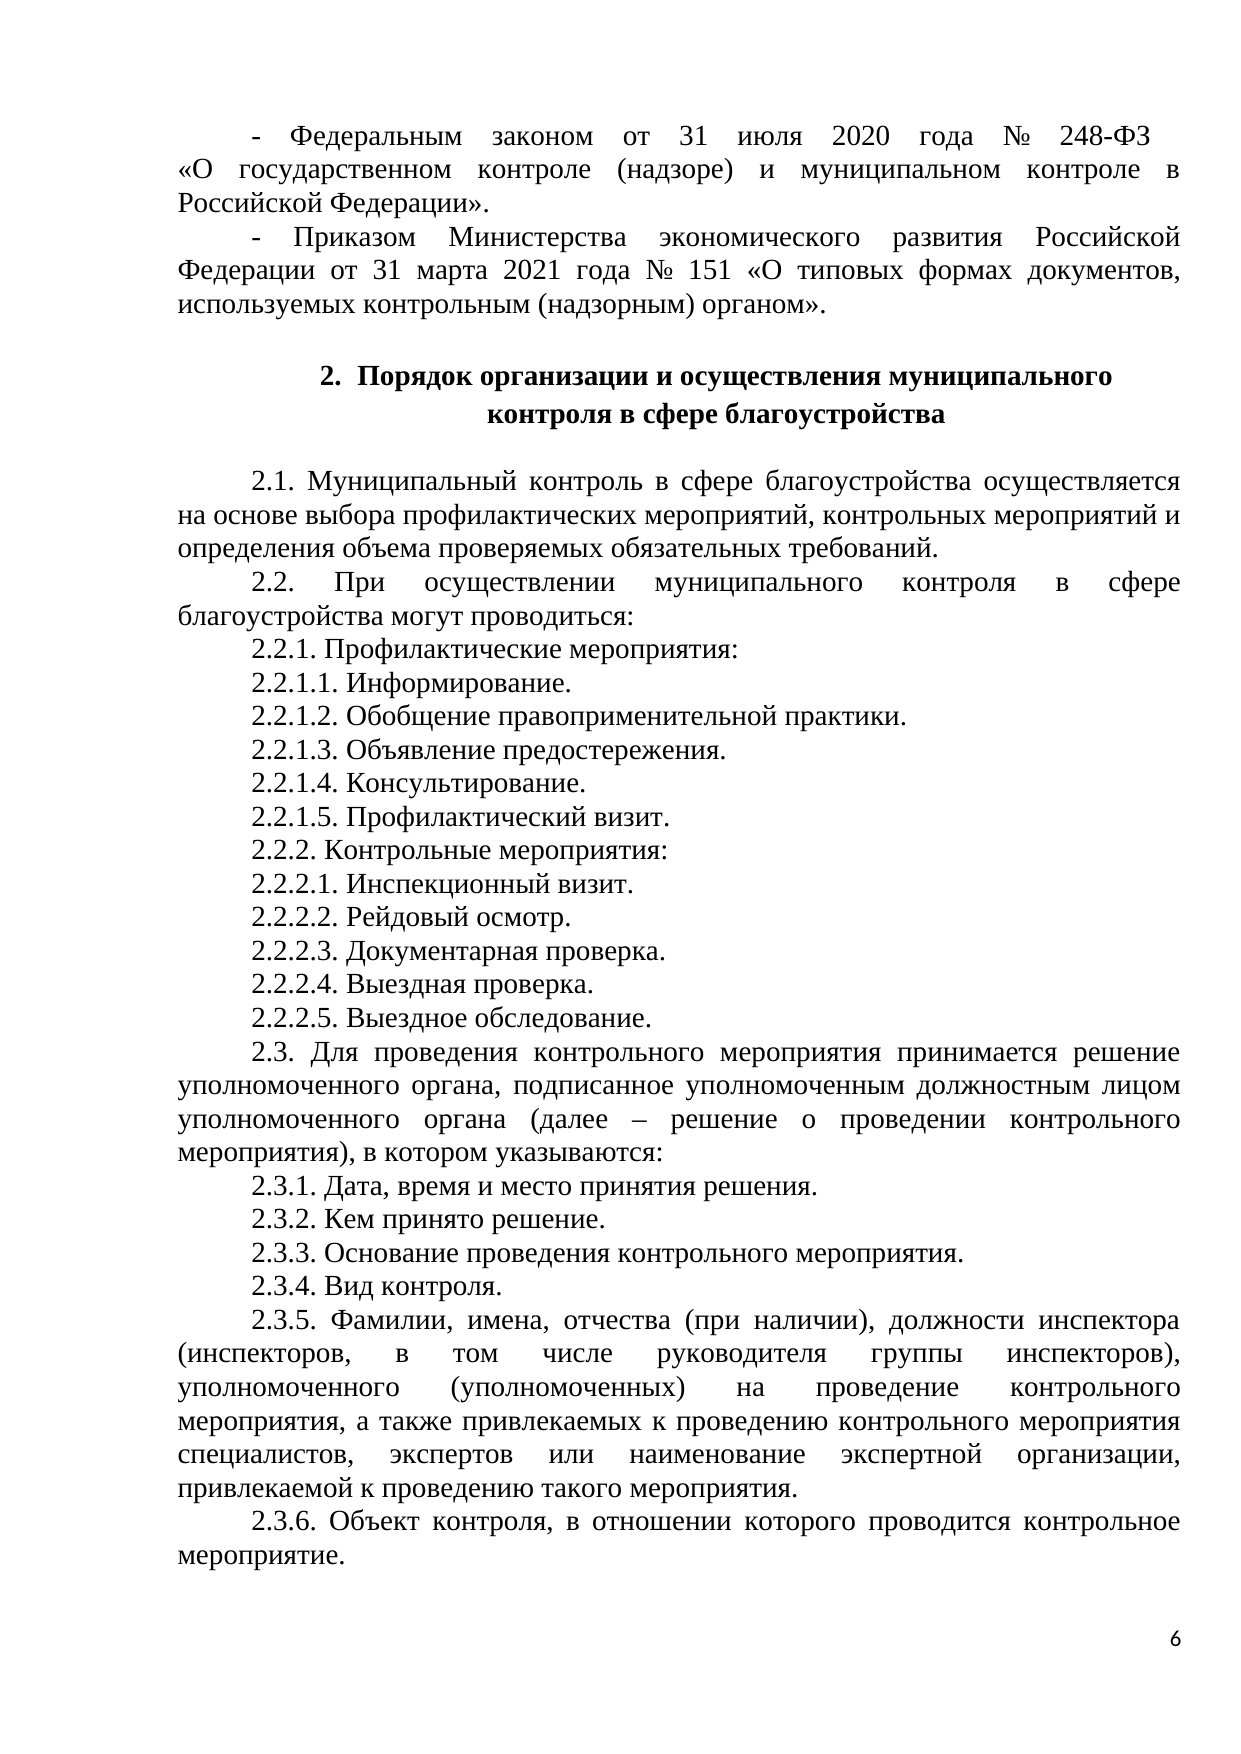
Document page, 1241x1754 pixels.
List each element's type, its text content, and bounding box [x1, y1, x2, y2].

text - Приказом Министерства экономического развития Российской Федерации от 31 марта 2021 года № 151 «О типовых формах документов, используемых контрольным (надзорным) органом». [177, 219, 1181, 319]
text 2.2.1.4. Консультирование. [177, 765, 1181, 799]
text контроля в сфере благоустройства [177, 396, 1181, 430]
text 2.3.2. Кем принято решение. [177, 1201, 1181, 1235]
text 2.2.2.5. Выездное обследование. [177, 1000, 1181, 1034]
text 2.2.2.1. Инспекционный визит. [177, 866, 1181, 899]
text - Федеральным законом от 31 июля 2020 года № 248-ФЗ «О государственном контроле (надзоре) и муниципальном контроле в Российской Федерации». [177, 118, 1181, 219]
text 2.3.1. Дата, время и место принятия решения. [177, 1168, 1181, 1201]
text 2.2.1. Профилактические мероприятия: [177, 631, 1181, 665]
text 2.2.1.2. Обобщение правоприменительной практики. [177, 698, 1181, 732]
text 2.2.1.5. Профилактический визит. [177, 799, 1181, 832]
text 2.3.6. Объект контроля, в отношении которого проводится контрольное мероприятие. [177, 1503, 1181, 1570]
text 2.2.2.3. Документарная проверка. [177, 933, 1181, 967]
text 2.2.1.3. Объявление предостережения. [177, 732, 1181, 765]
text 2.3.4. Вид контроля. [177, 1268, 1181, 1302]
list Порядок организации и осуществления муниципального [251, 358, 1181, 391]
text 2.3.5. Фамилии, имена, отчества (при наличии), должности инспектора (инспекторов, в том числе руководителя группы инспекторов), уполномоченного (уполномоченных) на проведение контрольного мероприятия, а также привлекаемых к проведению контрольного мероприятия специалистов, экспертов или наименование экспертной организации, привлекаемой к проведению такого мероприятия. [177, 1302, 1181, 1503]
text 2.3.3. Основание проведения контрольного мероприятия. [177, 1235, 1181, 1268]
text 2.2.2.2. Рейдовый осмотр. [177, 899, 1181, 933]
text 2.2. При осуществлении муниципального контроля в сфере благоустройства могут проводиться: [177, 564, 1181, 631]
text 2.3. Для проведения контрольного мероприятия принимается решение уполномоченного органа, подписанное уполномоченным должностным лицом уполномоченного органа (далее – решение о проведении контрольного мероприятия), в котором указываются: [177, 1034, 1181, 1168]
text 2.2.1.1. Информирование. [177, 665, 1181, 698]
text 2.2.2.4. Выездная проверка. [177, 967, 1181, 1000]
text 2.2.2. Контрольные мероприятия: [177, 832, 1181, 866]
text 2.1. Муниципальный контроль в сфере благоустройства осуществляется на основе выбора профилактических мероприятий, контрольных мероприятий и определения объема проверяемых обязательных требований. [177, 463, 1181, 564]
